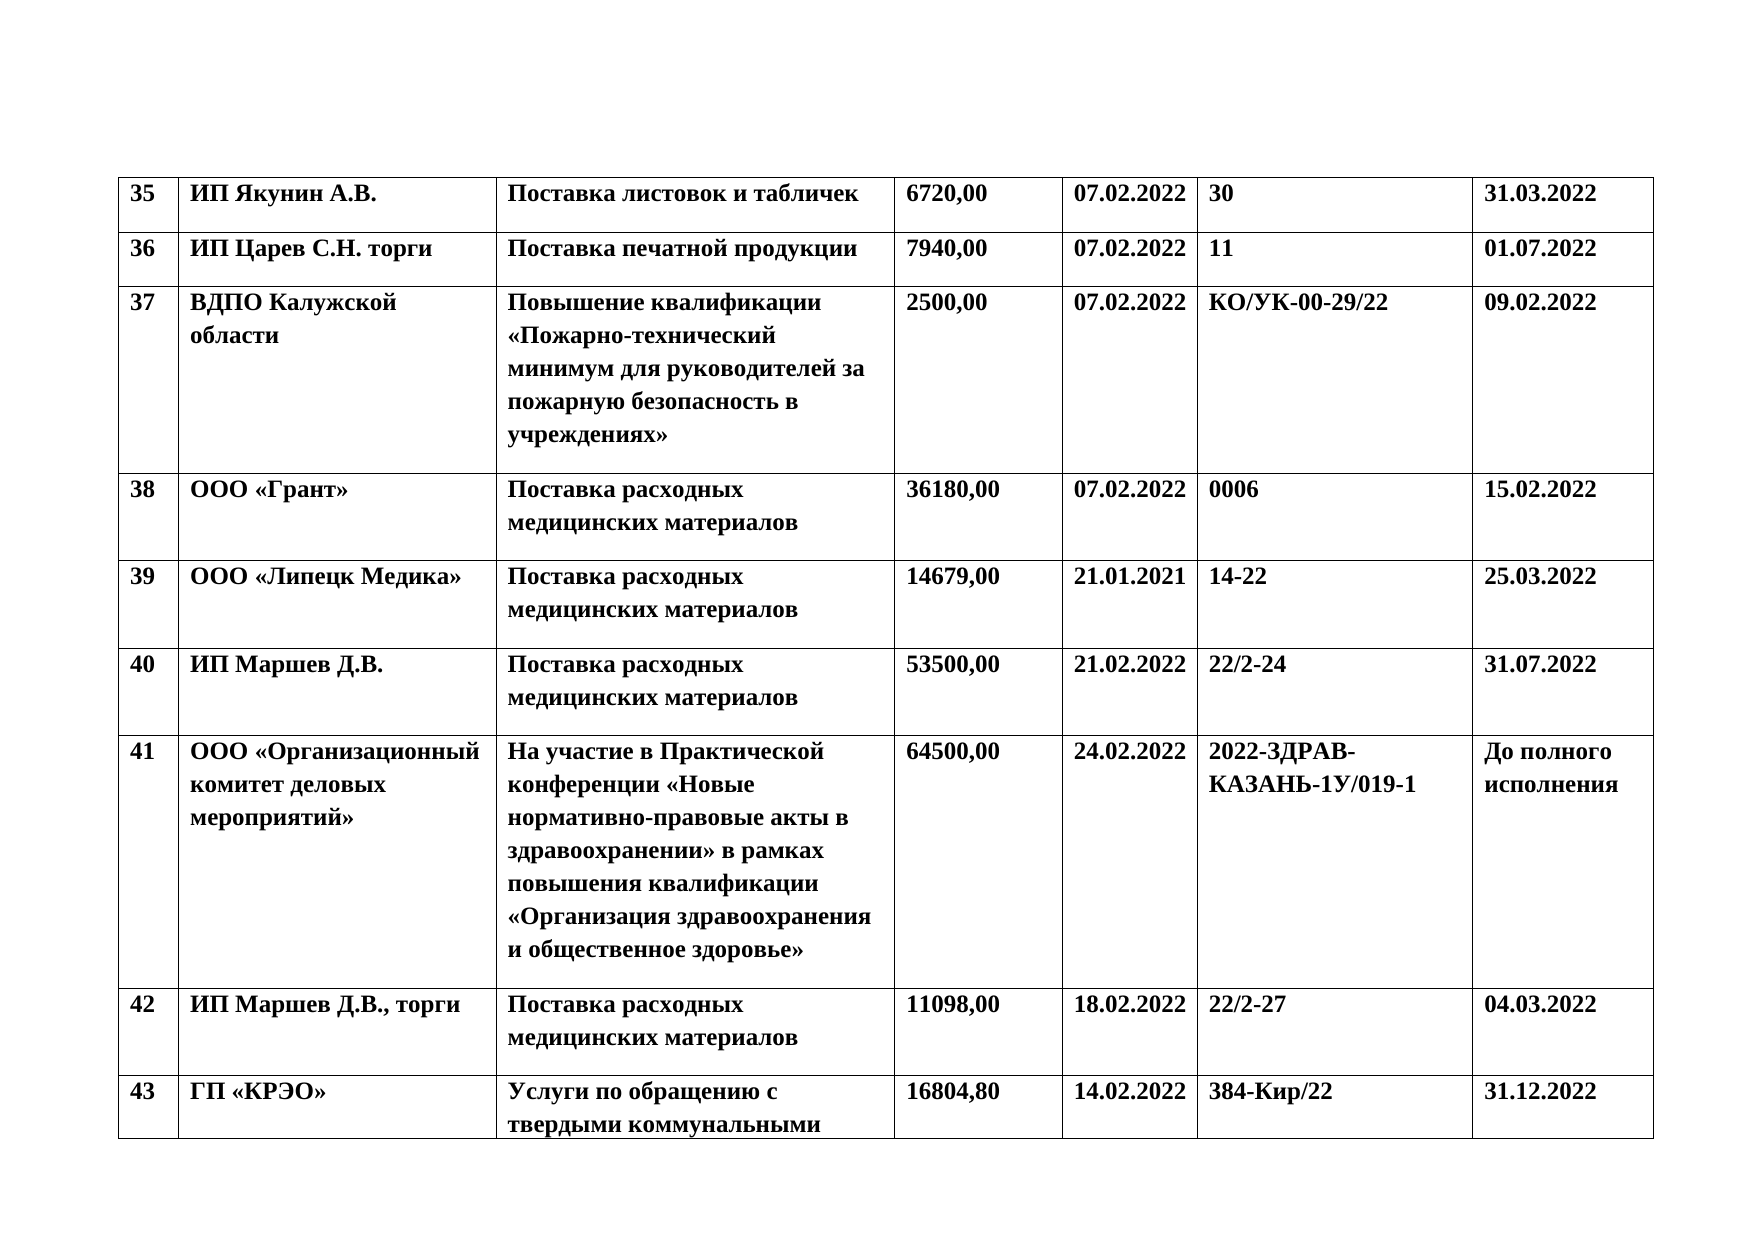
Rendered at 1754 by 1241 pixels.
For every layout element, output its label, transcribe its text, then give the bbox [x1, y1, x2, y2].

table_cell Поставка печатной продукции [497, 233, 894, 286]
table_cell 30 [1198, 178, 1472, 232]
table_cell 6720,00 [895, 178, 1062, 232]
table_cell ИП Маршев Д.В. [179, 649, 496, 735]
table_cell 2500,00 [895, 287, 1062, 473]
table_cell 14679,00 [895, 561, 1062, 648]
table_cell 0006 [1198, 474, 1472, 560]
table_cell 14.02.2022 [1063, 1076, 1197, 1138]
table_cell Поставка расходных медицинских материалов [497, 474, 894, 560]
table_cell До полного исполнения [1473, 736, 1653, 988]
table_cell 7940,00 [895, 233, 1062, 286]
table_cell 14-22 [1198, 561, 1472, 648]
table_cell 36 [119, 233, 178, 286]
table_cell 2022-ЗДРАВ-КАЗАНЬ-1У/019-1 [1198, 736, 1472, 988]
table_cell На участие в Практической конференции «Новые нормативно-правовые акты в здравоохранении» в рамках повышения квалификации «Организация здравоохранения и общественное здоровье» [497, 736, 894, 988]
table_cell 25.03.2022 [1473, 561, 1653, 648]
table_cell 31.12.2022 [1473, 1076, 1653, 1138]
table_cell 07.02.2022 [1063, 474, 1197, 560]
table_cell 15.02.2022 [1473, 474, 1653, 560]
table_cell 11 [1198, 233, 1472, 286]
table_cell Поставка расходных медицинских материалов [497, 649, 894, 735]
table_cell 38 [119, 474, 178, 560]
table_cell Поставка расходных медицинских материалов [497, 561, 894, 648]
table_cell 31.03.2022 [1473, 178, 1653, 232]
table_cell 40 [119, 649, 178, 735]
table_cell 64500,00 [895, 736, 1062, 988]
table_cell 22/2-24 [1198, 649, 1472, 735]
table_cell Повышение квалификации «Пожарно-технический минимум для руководителей за пожарную безопасность в учреждениях» [497, 287, 894, 473]
table_cell 22/2-27 [1198, 989, 1472, 1075]
table_cell 31.07.2022 [1473, 649, 1653, 735]
table_cell 21.01.2021 [1063, 561, 1197, 648]
table_cell 01.07.2022 [1473, 233, 1653, 286]
table_cell 384-Кир/22 [1198, 1076, 1472, 1138]
table_cell 53500,00 [895, 649, 1062, 735]
table_cell 16804,80 [895, 1076, 1062, 1138]
table_cell ИП Якунин А.В. [179, 178, 496, 232]
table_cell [497, 1076, 894, 1138]
table_cell 07.02.2022 [1063, 233, 1197, 286]
table_cell 39 [119, 561, 178, 648]
table_cell 18.02.2022 [1063, 989, 1197, 1075]
table_cell 42 [119, 989, 178, 1075]
table_cell 43 [119, 1076, 178, 1138]
table_cell ВДПО Калужской области [179, 287, 496, 473]
table_cell 41 [119, 736, 178, 988]
table_cell ООО «Грант» [179, 474, 496, 560]
table_cell 11098,00 [895, 989, 1062, 1075]
table_cell Поставка листовок и табличек [497, 178, 894, 232]
table_cell 24.02.2022 [1063, 736, 1197, 988]
table_cell 37 [119, 287, 178, 473]
table_cell 36180,00 [895, 474, 1062, 560]
table_cell ГП «КРЭО» [179, 1076, 496, 1138]
table_cell 04.03.2022 [1473, 989, 1653, 1075]
table_cell 35 [119, 178, 178, 232]
table_cell ООО «Организационный комитет деловых мероприятий» [179, 736, 496, 988]
table_cell 07.02.2022 [1063, 178, 1197, 232]
table_cell 21.02.2022 [1063, 649, 1197, 735]
table_cell КО/УК-00-29/22 [1198, 287, 1472, 473]
table_cell 09.02.2022 [1473, 287, 1653, 473]
table_cell Поставка расходных медицинских материалов [497, 989, 894, 1075]
table_cell ИП Маршев Д.В., торги [179, 989, 496, 1075]
table_cell 07.02.2022 [1063, 287, 1197, 473]
table_cell ИП Царев С.Н. торги [179, 233, 496, 286]
table_cell ООО «Липецк Медика» [179, 561, 496, 648]
